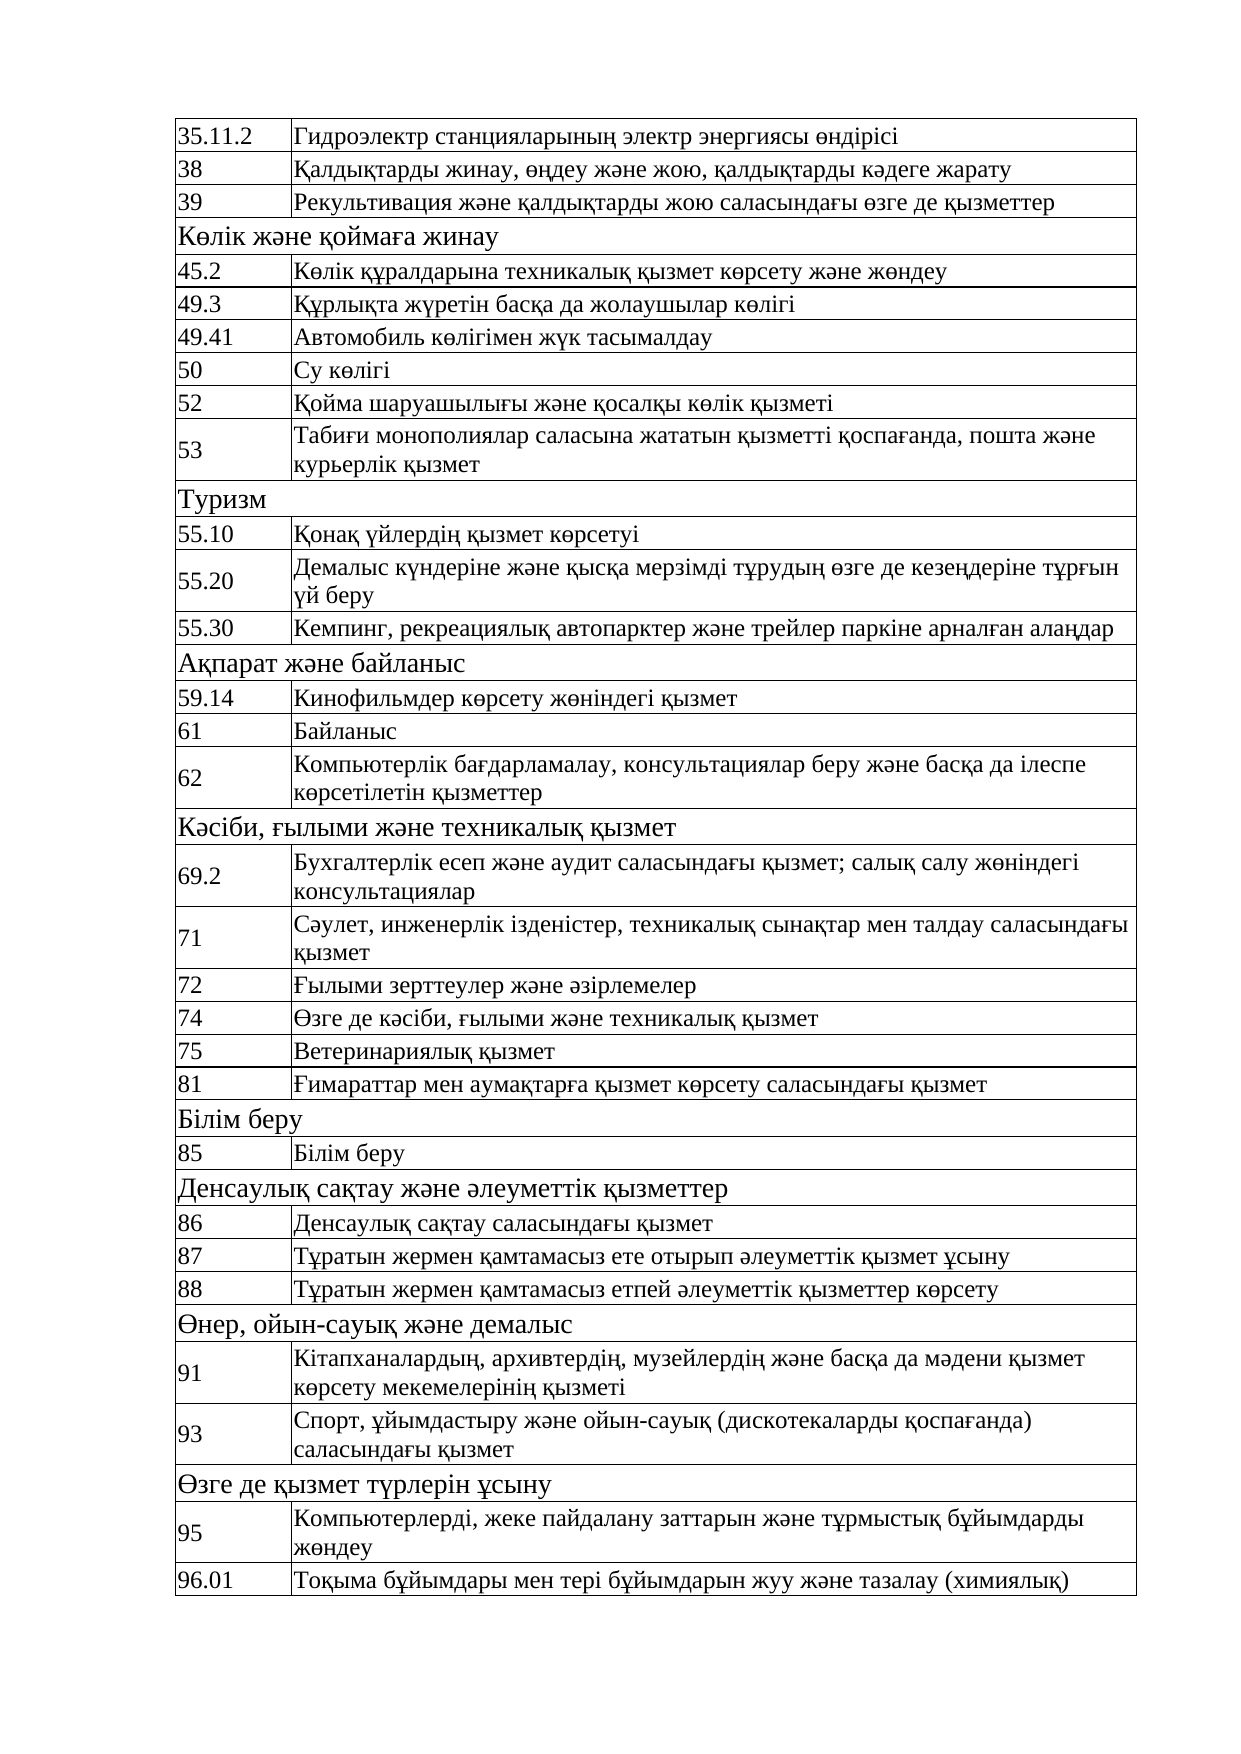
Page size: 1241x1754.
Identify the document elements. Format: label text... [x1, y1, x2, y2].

table_cell Тұратын жермен қамтамасыз етпей әлеуметтік қызметтер көрсету [292, 1272, 1136, 1304]
table_cell Білім беру [176, 1100, 1136, 1136]
table_cell Денсаулық сақтау саласындағы қызмет [292, 1206, 1136, 1238]
table_cell 81 [176, 1068, 291, 1099]
table_cell 35.11.2 [176, 119, 291, 151]
table_cell 85 [176, 1137, 291, 1169]
table_cell 62 [176, 747, 291, 808]
table_cell 95 [176, 1502, 291, 1562]
table_cell 49.41 [176, 320, 291, 352]
table_cell Сәулет, инженерлік ізденістер, техникалық сынақтар мен талдау саласындағы қызмет [292, 907, 1136, 968]
table_cell 75 [176, 1035, 291, 1066]
table_cell Қойма шаруашылығы және қосалқы көлік қызметі [292, 386, 1136, 418]
table_cell Демалыс күндеріне және қысқа мерзімді тұрудың өзге де кезеңдеріне тұрғын үй беру [292, 550, 1136, 611]
table_cell 49.3 [176, 288, 291, 319]
table_cell Кемпинг, рекреациялық автопарктер және трейлер паркіне арналған алаңдар [292, 612, 1136, 644]
table_cell 69.2 [176, 845, 291, 906]
table_cell Ақпарат және байланыс [176, 645, 1136, 680]
table_cell Бухгалтерлік есеп және аудит саласындағы қызмет; салық салу жөніндегі консультациялар [292, 845, 1136, 906]
table_cell 45.2 [176, 255, 291, 286]
table_cell 91 [176, 1342, 291, 1402]
table_cell Су көлігі [292, 353, 1136, 385]
table_cell 55.20 [176, 550, 291, 611]
table_cell Қалдықтарды жинау, өңдеу және жою, қалдықтарды кәдеге жарату [292, 152, 1136, 184]
table_cell Компьютерлерді, жеке пайдалану заттарын және тұрмыстық бұйымдарды жөндеу [292, 1502, 1136, 1562]
table_cell 72 [176, 969, 291, 1001]
table_cell Өзге де қызмет түрлерін ұсыну [176, 1465, 1136, 1501]
table_cell Ғимараттар мен аумақтарға қызмет көрсету саласындағы қызмет [292, 1068, 1136, 1099]
table_cell 74 [176, 1002, 291, 1033]
table_cell Табиғи монополиялар саласына жататын қызметті қоспағанда, пошта және курьерлік қызмет [292, 419, 1136, 480]
table_cell Көлік және қоймаға жинау [176, 218, 1136, 253]
table_cell Кәсіби, ғылыми және техникалық қызмет [176, 809, 1136, 844]
table_cell Денсаулық сақтау және әлеуметтік қызметтер [176, 1170, 1136, 1205]
table_cell 96.01 [176, 1563, 291, 1595]
table_cell 71 [176, 907, 291, 968]
table_cell Кинофильмдер көрсету жөніндегі қызмет [292, 681, 1136, 713]
table_cell Өзге де кәсіби, ғылыми және техникалық қызмет [292, 1002, 1136, 1033]
table_cell 59.14 [176, 681, 291, 713]
table_cell Рекультивация және қалдықтарды жою саласындағы өзге де қызметтер [292, 185, 1136, 217]
table_cell Құрлықта жүретін басқа да жолаушылар көлігі [292, 288, 1136, 319]
table_cell Спорт, ұйымдастыру және ойын-сауық (дискотекаларды қоспағанда) саласындағы қызмет [292, 1404, 1136, 1464]
table_cell Тоқыма бұйымдары мен тері бұйымдарын жуу және тазалау (химиялық) [292, 1563, 1136, 1595]
table_cell 93 [176, 1404, 291, 1464]
table_cell Өнер, ойын-сауық және демалыс [176, 1305, 1136, 1341]
table_cell Кітапханалардың, архивтердің, музейлердің және басқа да мәдени қызмет көрсету мекемелерінің қызметі [292, 1342, 1136, 1402]
table_cell 38 [176, 152, 291, 184]
table_cell Ветеринариялық қызмет [292, 1035, 1136, 1066]
table_cell Ғылыми зерттеулер және әзірлемелер [292, 969, 1136, 1001]
table_cell 53 [176, 419, 291, 480]
table_cell Қонақ үйлердің қызмет көрсетуі [292, 517, 1136, 549]
table_cell 86 [176, 1206, 291, 1238]
table_cell 55.30 [176, 612, 291, 644]
table_cell Туризм [176, 481, 1136, 516]
table_cell 50 [176, 353, 291, 385]
table_cell Тұратын жермен қамтамасыз ете отырып әлеуметтік қызмет ұсыну [292, 1239, 1136, 1271]
table_cell Білім беру [292, 1137, 1136, 1169]
table_cell 87 [176, 1239, 291, 1271]
table_cell 55.10 [176, 517, 291, 549]
table_cell Автомобиль көлігімен жүк тасымалдау [292, 320, 1136, 352]
table_cell 39 [176, 185, 291, 217]
table_cell 88 [176, 1272, 291, 1304]
table_cell 61 [176, 714, 291, 746]
table_cell Гидроэлектр станцияларының электр энергиясы өндірісі [292, 119, 1136, 151]
table_cell Компьютерлік бағдарламалау, консультациялар беру және басқа да ілеспе көрсетілетін қызметтер [292, 747, 1136, 808]
table_cell Байланыс [292, 714, 1136, 746]
table_cell Көлік құралдарына техникалық қызмет көрсету және жөндеу [292, 255, 1136, 286]
table_cell 52 [176, 386, 291, 418]
